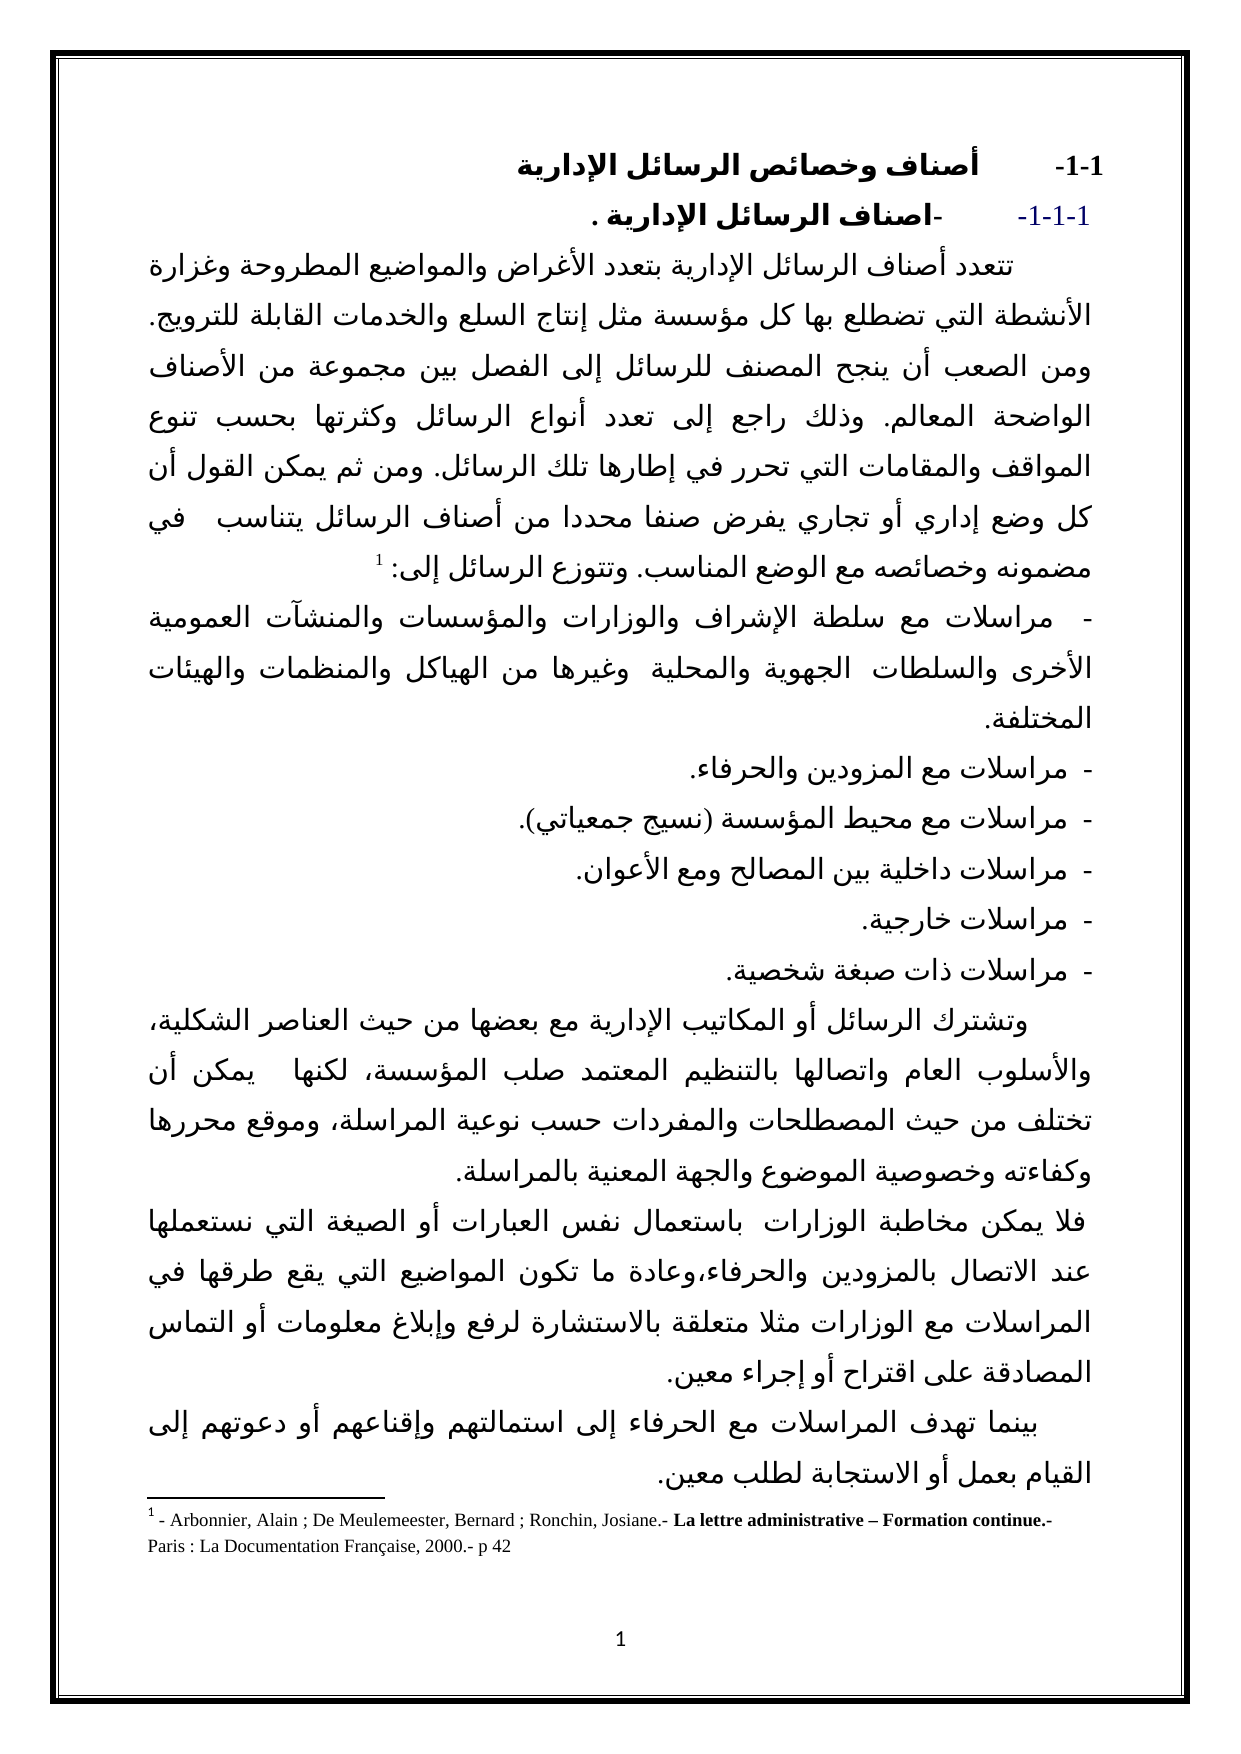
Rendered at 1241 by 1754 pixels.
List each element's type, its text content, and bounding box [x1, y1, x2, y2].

text - مراسلات خارجية. [147, 902, 1093, 936]
text فلا يمكن مخاطبة الوزارات باستعمال نفس العبارات أو الصيغة التي نستعملها عند الاتصال بالمزودين والحرفاء،وعادة ما تكون المواضيع التي يقع طرقها في المراسلات مع الوزارات مثلا متعلقة بالاستشارة لرفع وإبلاغ معلومات أو التماس المصادقة على اقتراح أو إجراء معين. [147, 1204, 1093, 1389]
text - مراسلات مع سلطة الإشراف والوزارات والمؤسسات والمنشآت العمومية الأخرى والسلطات الجهوية والمحلية وغيرها من الهياكل والمنظمات والهيئات المختلفة. [147, 600, 1093, 734]
text - مراسلات مع محيط المؤسسة (نسيج جمعياتي). [147, 802, 1093, 835]
text - مراسلات مع المزودين والحرفاء. [147, 751, 1093, 785]
text بينما تهدف المراسلات مع الحرفاء إلى استمالتهم وإقناعهم أو دعوتهم إلى القيام بعمل أو الاستجابة لطلب معين. [147, 1405, 1093, 1489]
text تتعدد أصناف الرسائل الإدارية بتعدد الأغراض والمواضيع المطروحة وغزارة الأنشطة التي تضطلع بها كل مؤسسة مثل إنتاج السلع والخدمات القابلة للترويج. ومن الصعب أن ينجح المصنف للرسائل إلى الفصل بين مجموعة من الأصناف الواضحة المعالم. وذلك راجع إلى تعدد أنواع الرسائل وكثرتها بحسب تنوع المواقف والمقامات التي تحرر في إطارها تلك الرسائل. ومن ثم يمكن القول أن كل وضع إداري أو تجاري يفرض صنفا محددا من أصناف الرسائل يتناسب في مضمونه وخصائصه مع الوضع المناسب. وتتوزع الرسائل إلى: [147, 248, 1093, 584]
list أصناف وخصائص الرسائل الإدارية [147, 148, 1055, 181]
text وتشترك الرسائل أو المكاتيب الإدارية مع بعضها من حيث العناصر الشكلية، والأسلوب العام واتصالها بالتنظيم المعتمد صلب المؤسسة، لكنها يمكن أن تختلف من حيث المصطلحات والمفردات حسب نوعية المراسلة، وموقع محررها وكفاءته وخصوصية الموضوع والجهة المعنية بالمراسلة. [147, 1003, 1093, 1187]
text - مراسلات ذات صبغة شخصية. [147, 953, 1093, 986]
list -اصناف الرسائل الإدارية . [147, 198, 1018, 231]
text - مراسلات داخلية بين المصالح ومع الأعوان. [147, 852, 1093, 886]
